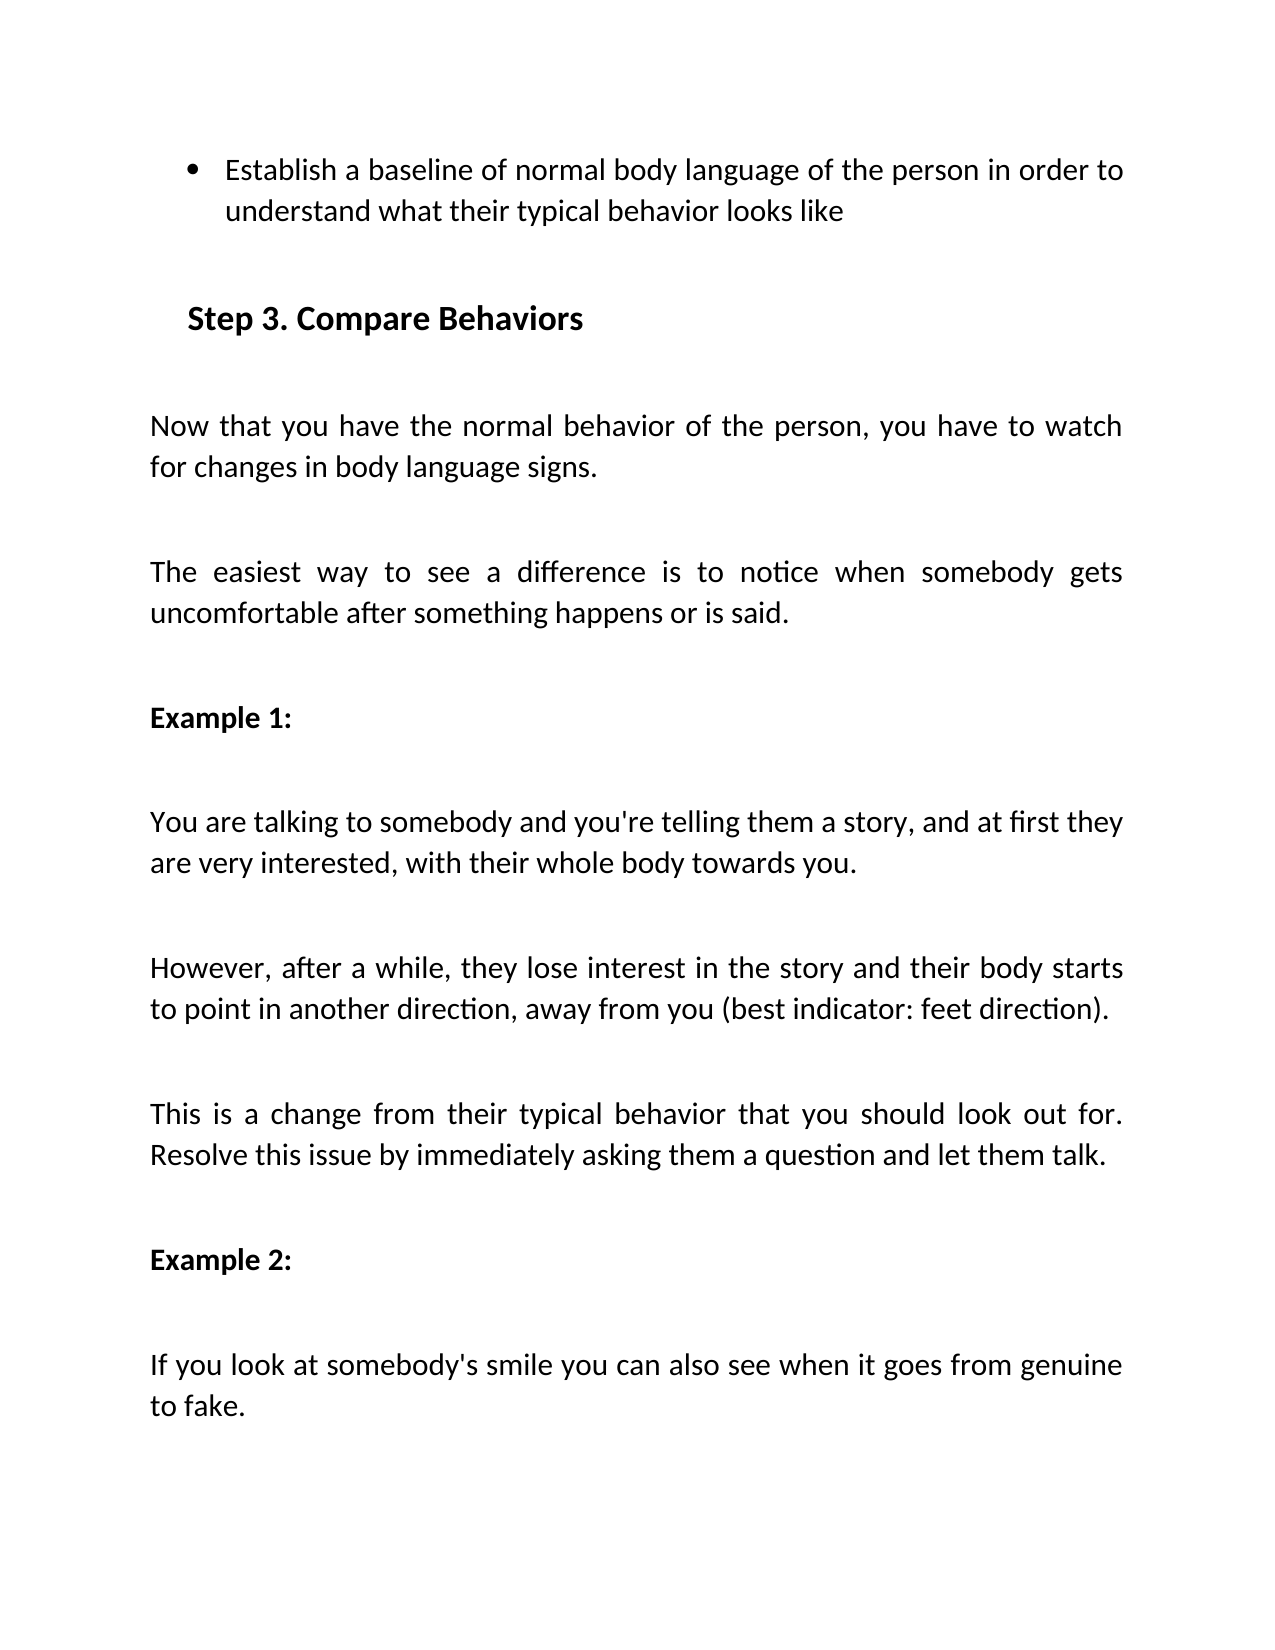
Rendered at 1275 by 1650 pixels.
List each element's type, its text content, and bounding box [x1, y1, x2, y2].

text Step 3. Compare Behaviors [187, 296, 1125, 339]
text Now that you have the normal behavior of the person, you have to watch for changes in body language signs. [150, 406, 1125, 485]
list Establish a baseline of normal body language of the person in order to understand what their typical behavior looks like [187, 150, 1125, 229]
text However, after a while, they lose interest in the story and their body starts to point in another direction, away from you (best indicator: feet direction). [150, 948, 1125, 1027]
text Example 1: [150, 698, 1125, 736]
text Example 2: [150, 1240, 1125, 1278]
text The easiest way to see a difference is to notice when somebody gets uncomfortable after something happens or is said. [150, 552, 1125, 631]
text This is a change from their typical behavior that you should look out for. Resolve this issue by immediately asking them a question and let them talk. [150, 1094, 1125, 1173]
text You are talking to somebody and you're telling them a story, and at first they are very interested, with their whole body towards you. [150, 802, 1125, 882]
text If you look at somebody's smile you can also see when it goes from genuine to fake. [150, 1344, 1125, 1424]
